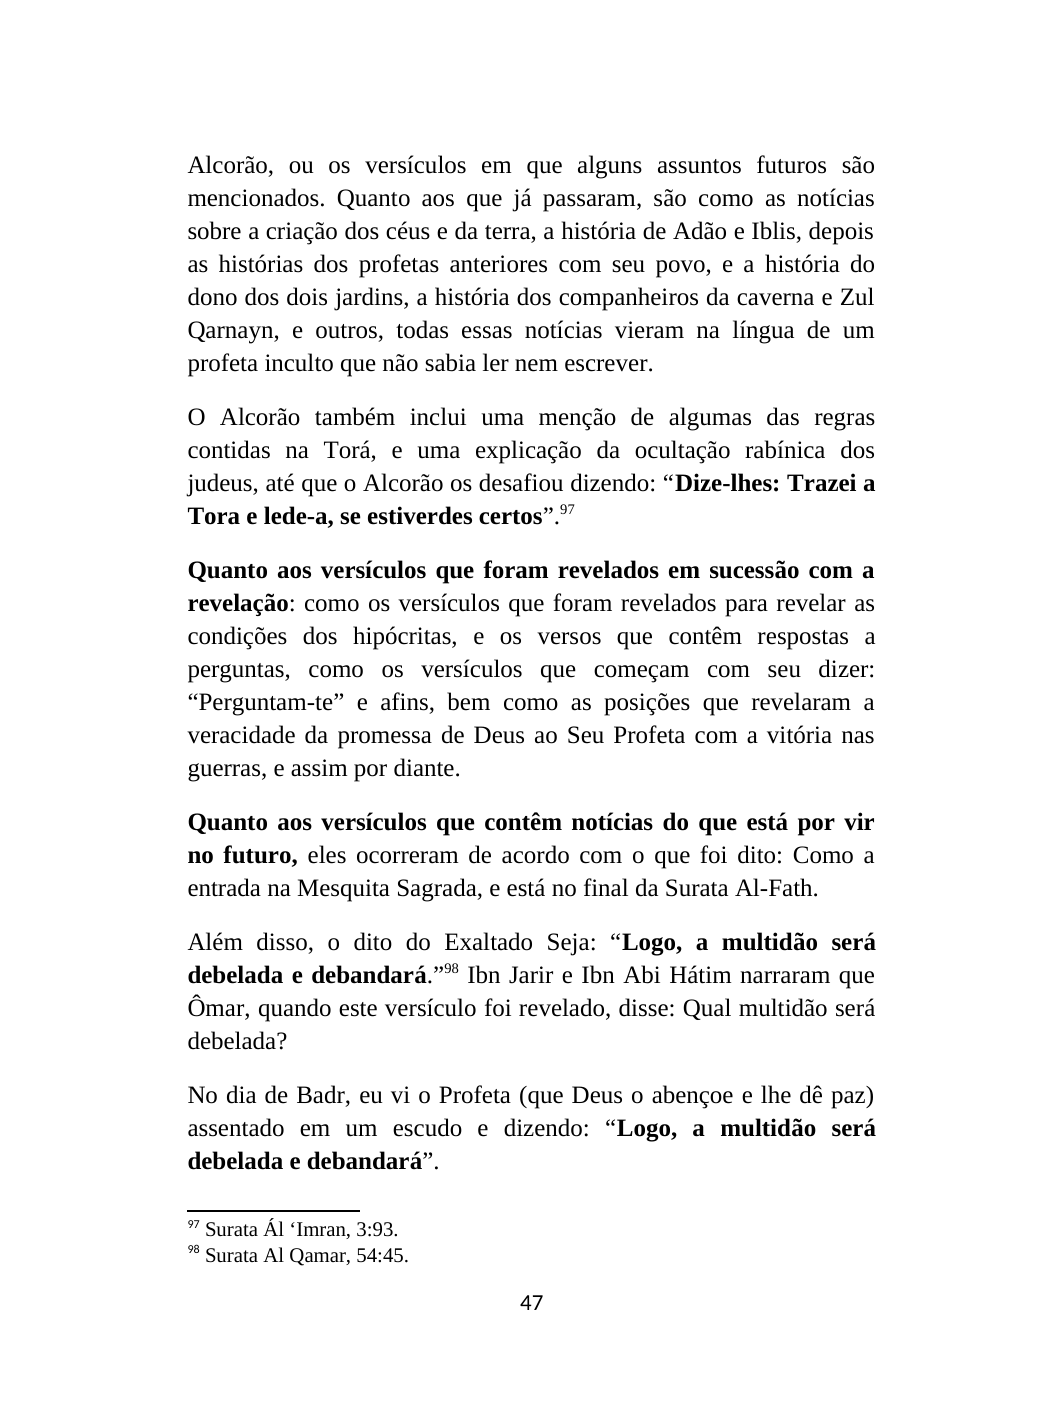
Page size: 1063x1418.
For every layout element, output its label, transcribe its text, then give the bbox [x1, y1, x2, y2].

text No dia de Badr, eu vi o Profeta (que Deus o abençoe e lhe dê paz) assentado em um escudo e dizendo: “Logo, a multidão será debelada e debandará”. [187, 1080, 876, 1174]
text Além disso, o dito do Exaltado Seja: “Logo, a multidão será debelada e debandará.” Ibn Jarir e Ibn Abi Hátim narraram que Ômar, quando este versículo foi revelado, disse: Qual multidão será debelada? [187, 927, 876, 1054]
text Quanto aos versículos que foram revelados em sucessão com a revelação: como os versículos que foram revelados para revelar as condições dos hipócritas, e os versos que contêm respostas a perguntas, como os versículos que começam com seu dizer: “Perguntam-te” e afins, bem como as posições que revelaram a veracidade da promessa de Deus ao Seu Profeta com a vitória nas guerras, e assim por diante. [187, 555, 876, 782]
text O Alcorão também inclui uma menção de algumas das regras contidas na Torá, e uma explicação da ocultação rabínica dos judeus, até que o Alcorão os desafiou dizendo: “Dize-lhes: Trazei a Tora e lede-a, se estiverdes certos”. [187, 402, 876, 530]
text Quanto aos versículos que contêm notícias do que está por vir no futuro, eles ocorreram de acordo com o que foi dito: Como a entrada na Mesquita Sagrada, e está no final da Surata Al-Fath. [187, 807, 876, 902]
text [187, 150, 876, 377]
